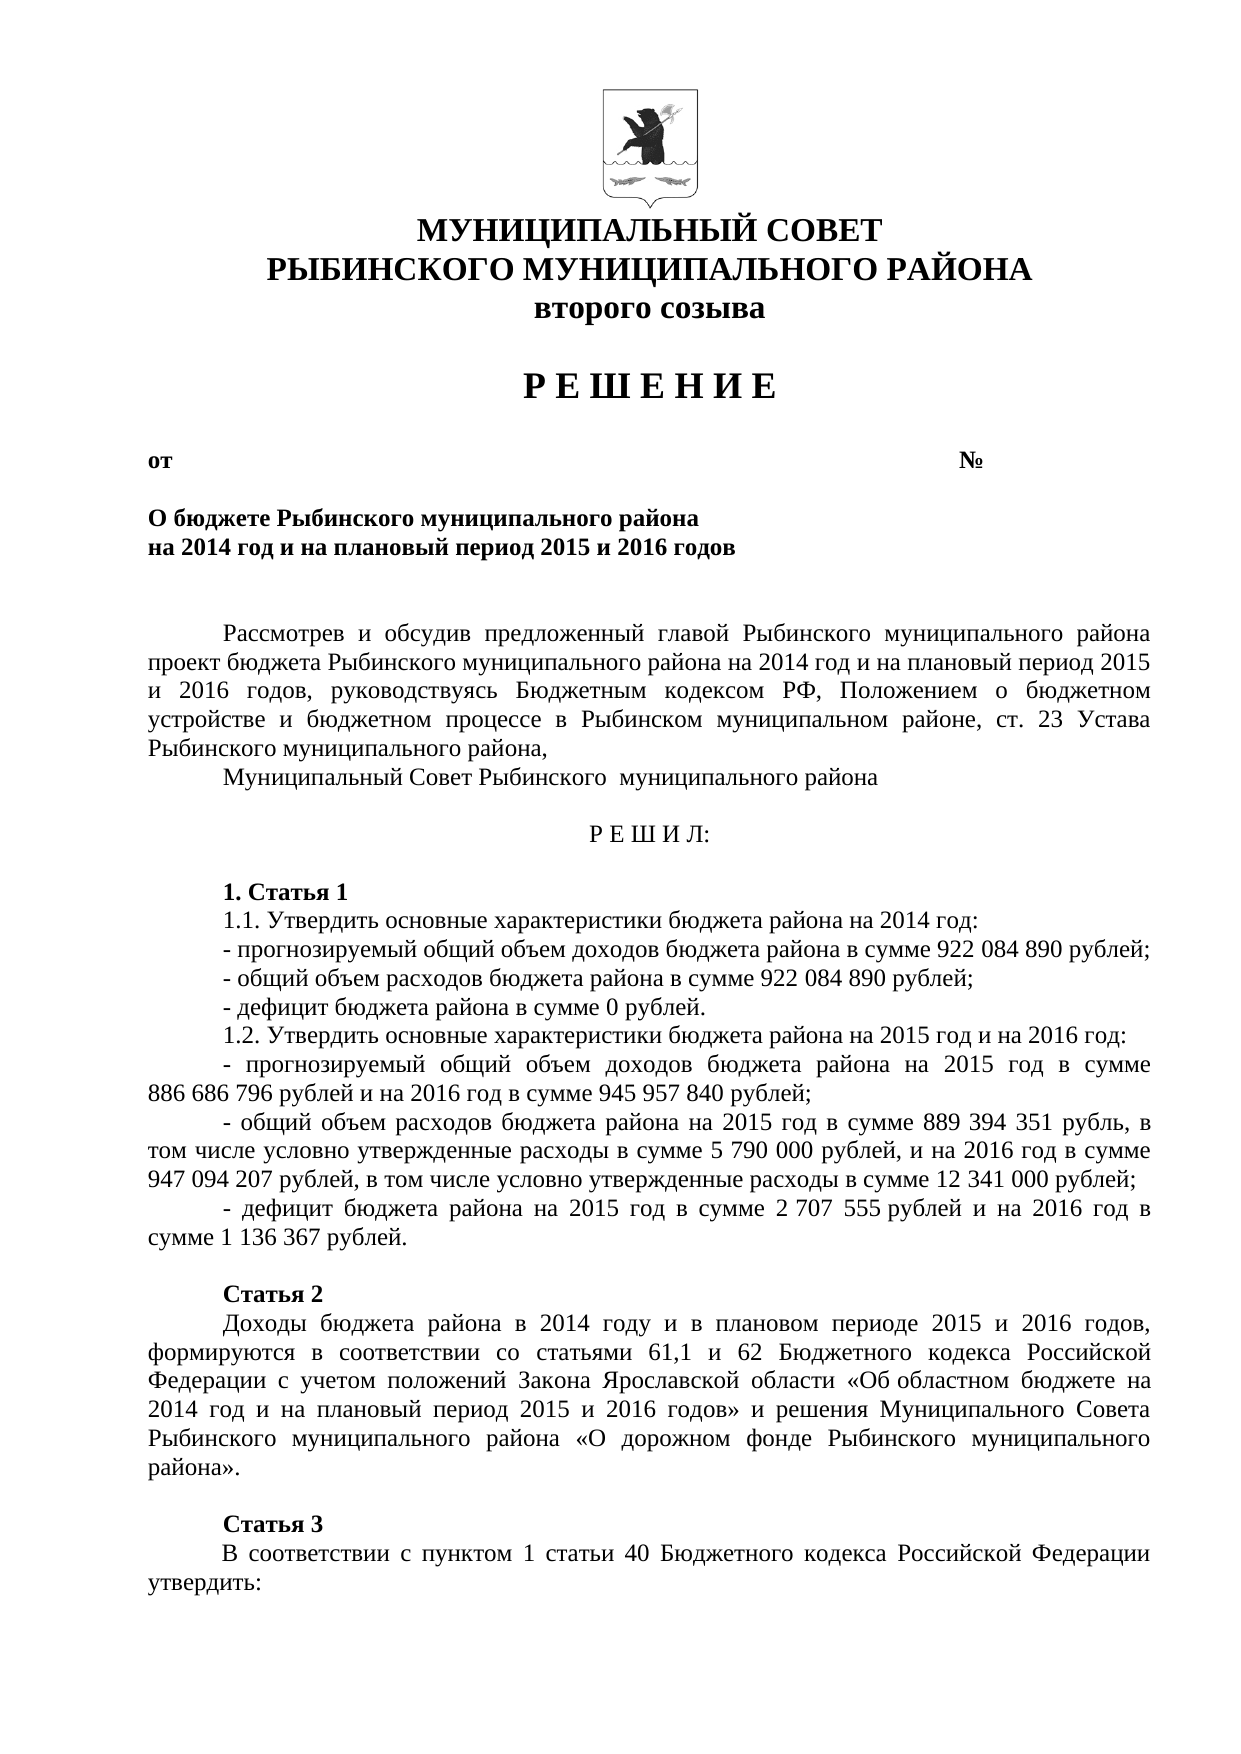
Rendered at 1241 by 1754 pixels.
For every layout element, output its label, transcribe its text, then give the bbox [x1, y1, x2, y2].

text - прогнозируемый общий объем доходов бюджета района в сумме 922 084 890 рублей; [148, 934, 1152, 963]
text 1.1. Утвердить основные характеристики бюджета района на 2014 год: [148, 905, 1152, 934]
text на 2014 год и на плановый период 2015 и 2016 годов [148, 532, 1152, 560]
subtitle Р Е Ш И Л: [148, 819, 1152, 848]
text МУНИЦИПАЛЬНЫЙ СОВЕТ [148, 211, 1152, 249]
text - дефицит бюджета района на 2015 год в сумме 2 707 555 рублей и на 2016 год в сумме 1 136 367 рублей. [148, 1193, 1152, 1250]
text - общий объем расходов бюджета района в сумме 922 084 890 рублей; [148, 963, 1152, 992]
subtitle Рассмотрев и обсудив предложенный главой Рыбинского муниципального района проект бюджета Рыбинского муниципального района на 2014 год и на плановый период 2015 и 2016 годов, руководствуясь Бюджетным кодексом РФ, Положением о бюджетном устройстве и бюджетном процессе в Рыбинском муниципальном районе, ст. 23 Устава Рыбинского муниципального района, [148, 618, 1152, 762]
text 1.2. Утвердить основные характеристики бюджета района на 2015 год и на 2016 год: [148, 1020, 1152, 1049]
text 1. Статья 1 [148, 877, 1152, 905]
text В соответствии с пунктом 1 статьи 40 Бюджетного кодекса Российской Федерации утвердить: [148, 1538, 1152, 1595]
text - прогнозируемый общий объем доходов бюджета района на 2015 год в сумме 886 686 796 рублей и на 2016 год в сумме 945 957 840 рублей; [148, 1049, 1152, 1107]
text Р Е Ш Е Н И Е [148, 364, 1152, 407]
subtitle Муниципальный Совет Рыбинского муниципального района [148, 762, 1152, 790]
text - общий объем расходов бюджета района на 2015 год в сумме 889 394 351 рубль, в том числе условно утвержденные расходы в сумме 5 790 000 рублей, и на 2016 год в сумме 947 094 207 рублей, в том числе условно утвержденные расходы в сумме 12 341 000 рублей; [148, 1107, 1152, 1193]
picture [601, 88, 699, 211]
text Доходы бюджета района в 2014 году и в плановом периоде 2015 и 2016 годов, формируются в соответствии со статьями 61,1 и 62 Бюджетного кодекса Российской Федерации с учетом положений Закона Ярославской области «Об областном бюджете на 2014 год и на плановый период 2015 и 2016 годов» и решения Муниципального Совета Рыбинского муниципального района «О дорожном фонде Рыбинского муниципального района». [148, 1308, 1152, 1480]
text Статья 2 [148, 1279, 1152, 1308]
text второго созыва [148, 287, 1152, 326]
text Статья 3 [148, 1509, 1152, 1538]
text - дефицит бюджета района в сумме 0 рублей. [148, 992, 1152, 1020]
text О бюджете Рыбинского муниципального района [148, 503, 1152, 532]
text РЫБИНСКОГО МУНИЦИПАЛЬНОГО РАЙОНА [148, 249, 1152, 287]
text от № [148, 445, 1152, 474]
